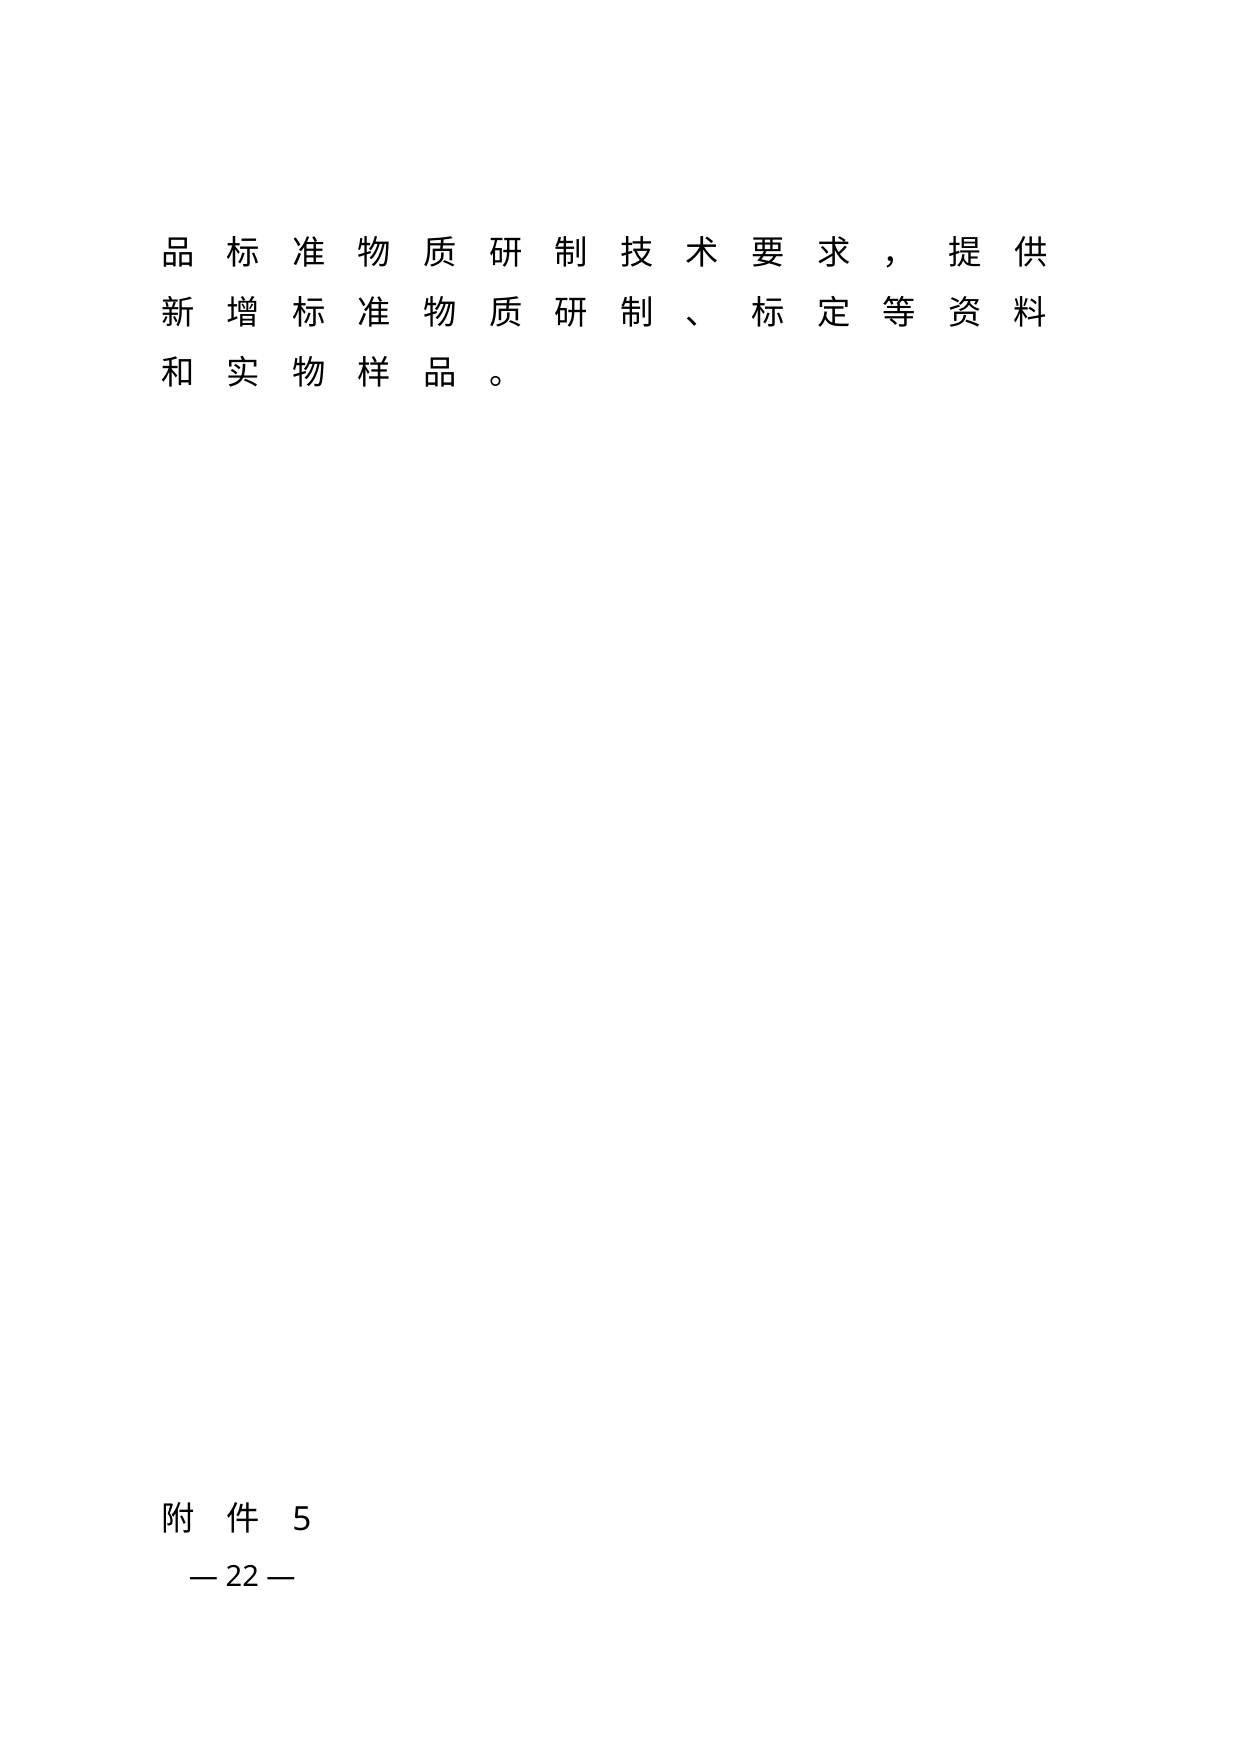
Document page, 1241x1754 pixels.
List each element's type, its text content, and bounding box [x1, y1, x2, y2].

text 附件5 [161, 1486, 1079, 1546]
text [161, 219, 1079, 400]
